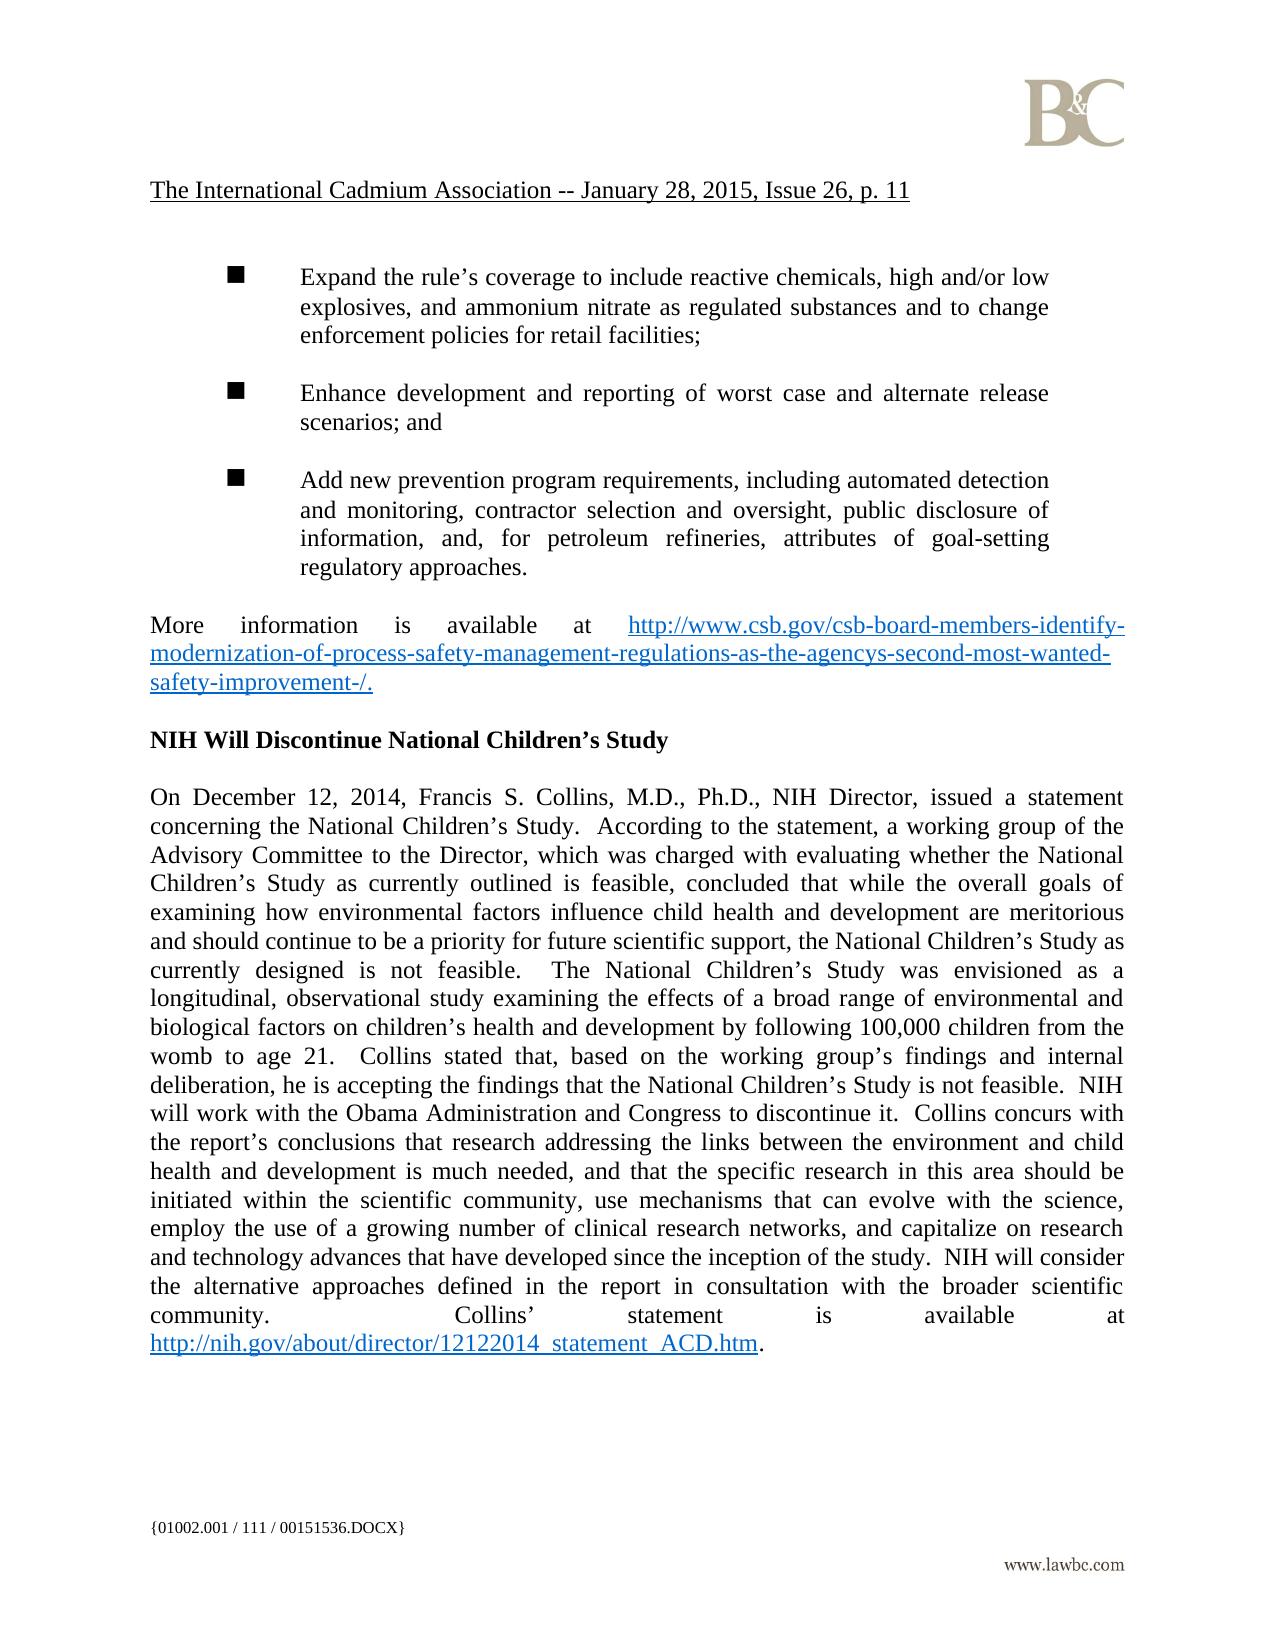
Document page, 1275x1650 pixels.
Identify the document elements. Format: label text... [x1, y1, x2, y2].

text More information is available at http://www.csb.gov/csb-board-members-identify-modernization-of-process-safety-management-regulations-as-the-agencys-second-most-wanted-safety-improvement-/. [150, 610, 1125, 696]
text On December 12, 2014, Francis S. Collins, M.D., Ph.D., NIH Director, issued a statement concerning the National Children’s Study. According to the statement, a working group of the Advisory Committee to the Director, which was charged with evaluating whether the National Children’s Study as currently outlined is feasible, concluded that while the overall goals of examining how environmental factors influence child health and development are meritorious and should continue to be a priority for future scientific support, the National Children’s Study as currently designed is not feasible. The National Children’s Study was envisioned as a longitudinal, observational study examining the effects of a broad range of environmental and biological factors on children’s health and development by following 100,000 children from the womb to age 21. Collins stated that, based on the working group’s findings and internal deliberation, he is accepting the findings that the National Children’s Study is not feasible. NIH will work with the Obama Administration and Congress to discontinue it. Collins concurs with the report’s conclusions that research addressing the links between the environment and child health and development is much needed, and that the specific research in this area should be initiated within the scientific community, use mechanisms that can evolve with the science, employ the use of a growing number of clinical research networks, and capitalize on research and technology advances that have developed since the inception of the study. NIH will consider the alternative approaches defined in the report in consultation with the broader scientific community. Collins’ statement is available at http://nih.gov/about/director/12122014_statement_ACD.htm. [150, 782, 1125, 1357]
text NIH Will Discontinue National Children’s Study [150, 725, 1125, 753]
picture [1000, 1555, 1125, 1575]
picture [1023, 75, 1125, 147]
list Enhance development and reporting of worst case and alternate release scenarios; and [225, 378, 1050, 436]
list Expand the rule’s coverage to include reactive chemicals, high and/or low explosives, and ammonium nitrate as regulated substances and to change enforcement policies for retail facilities; [225, 262, 1050, 349]
list Add new prevention program requirements, including automated detection and monitoring, contractor selection and oversight, public disclosure of information, and, for petroleum refineries, attributes of goal-setting regulatory approaches. [225, 465, 1050, 581]
